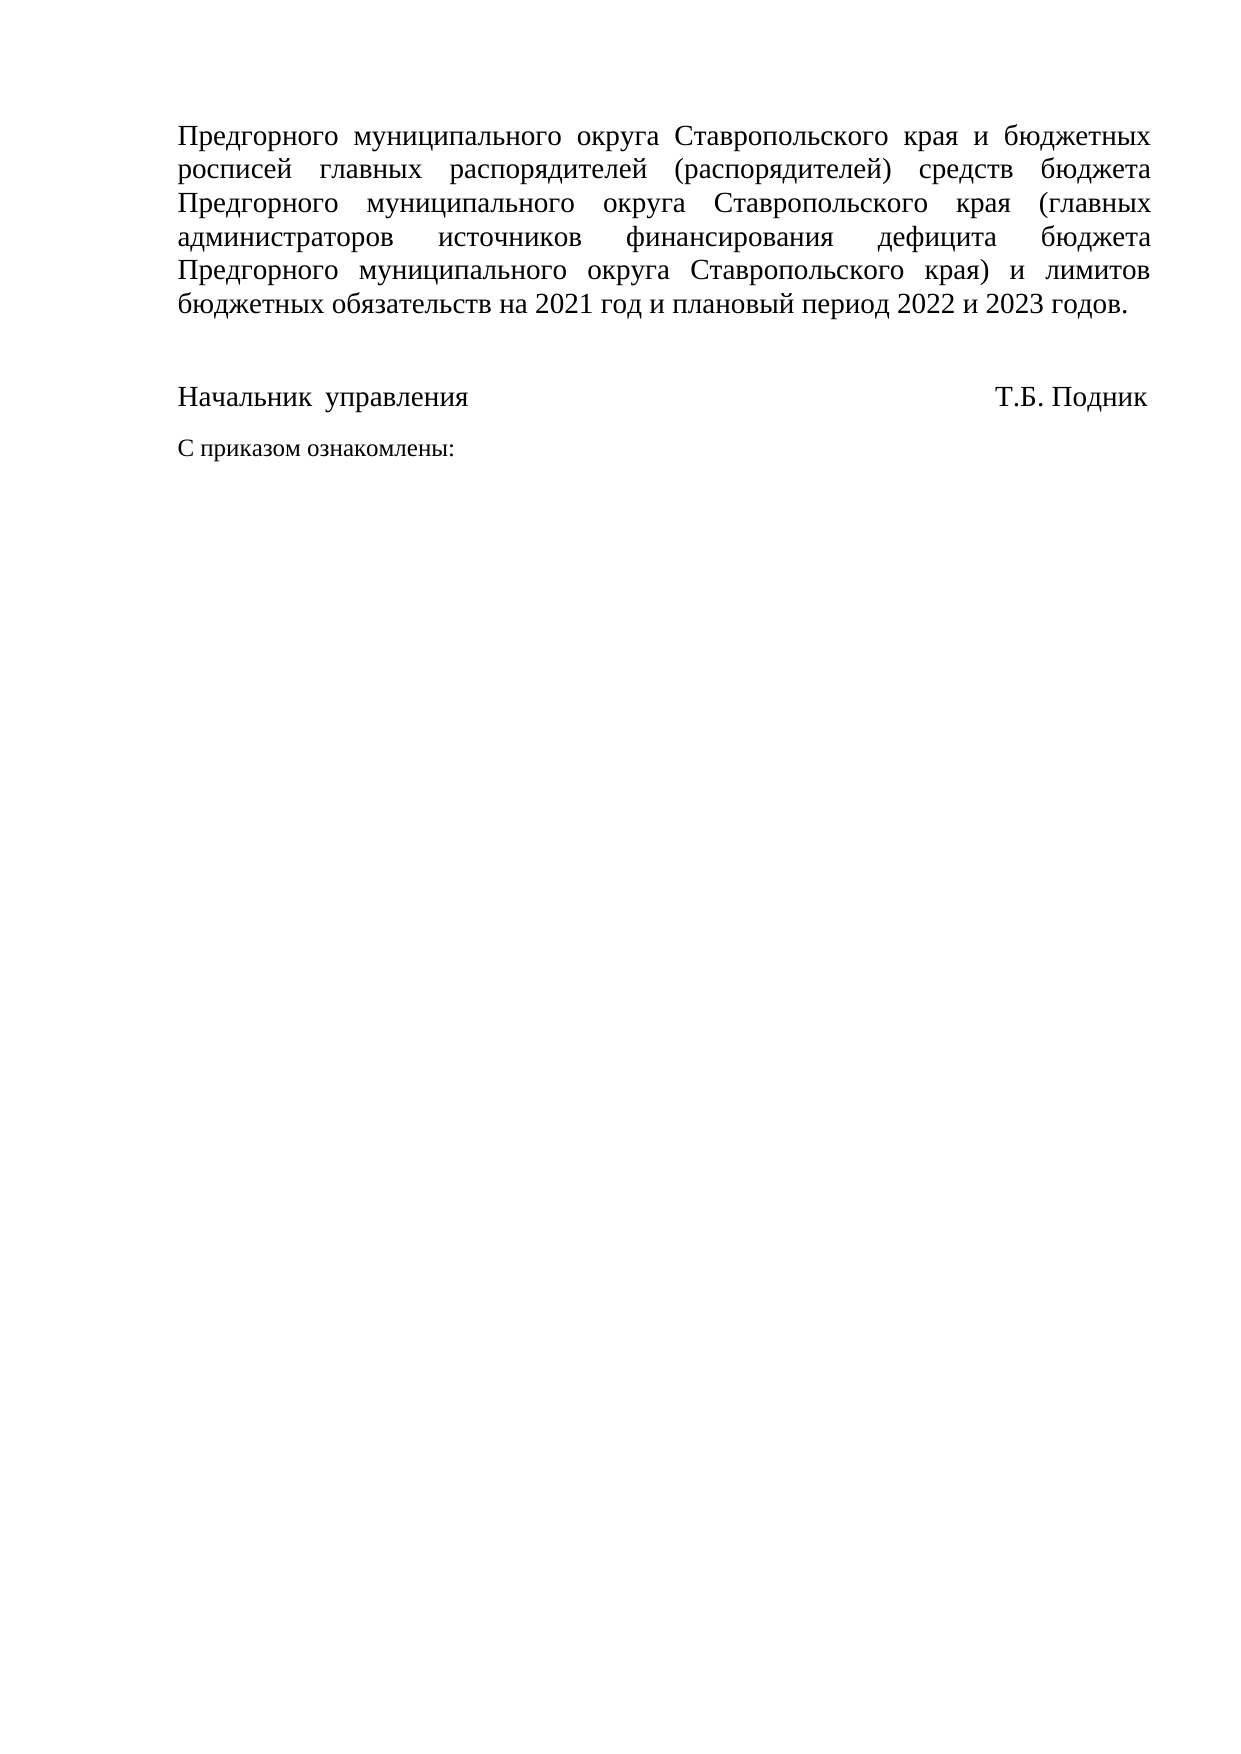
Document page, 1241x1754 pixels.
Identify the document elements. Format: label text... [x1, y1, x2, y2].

text Начальник управления Т.Б. Подник [177, 386, 1152, 411]
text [177, 118, 1152, 319]
text С приказом ознакомлены: [177, 436, 1152, 461]
